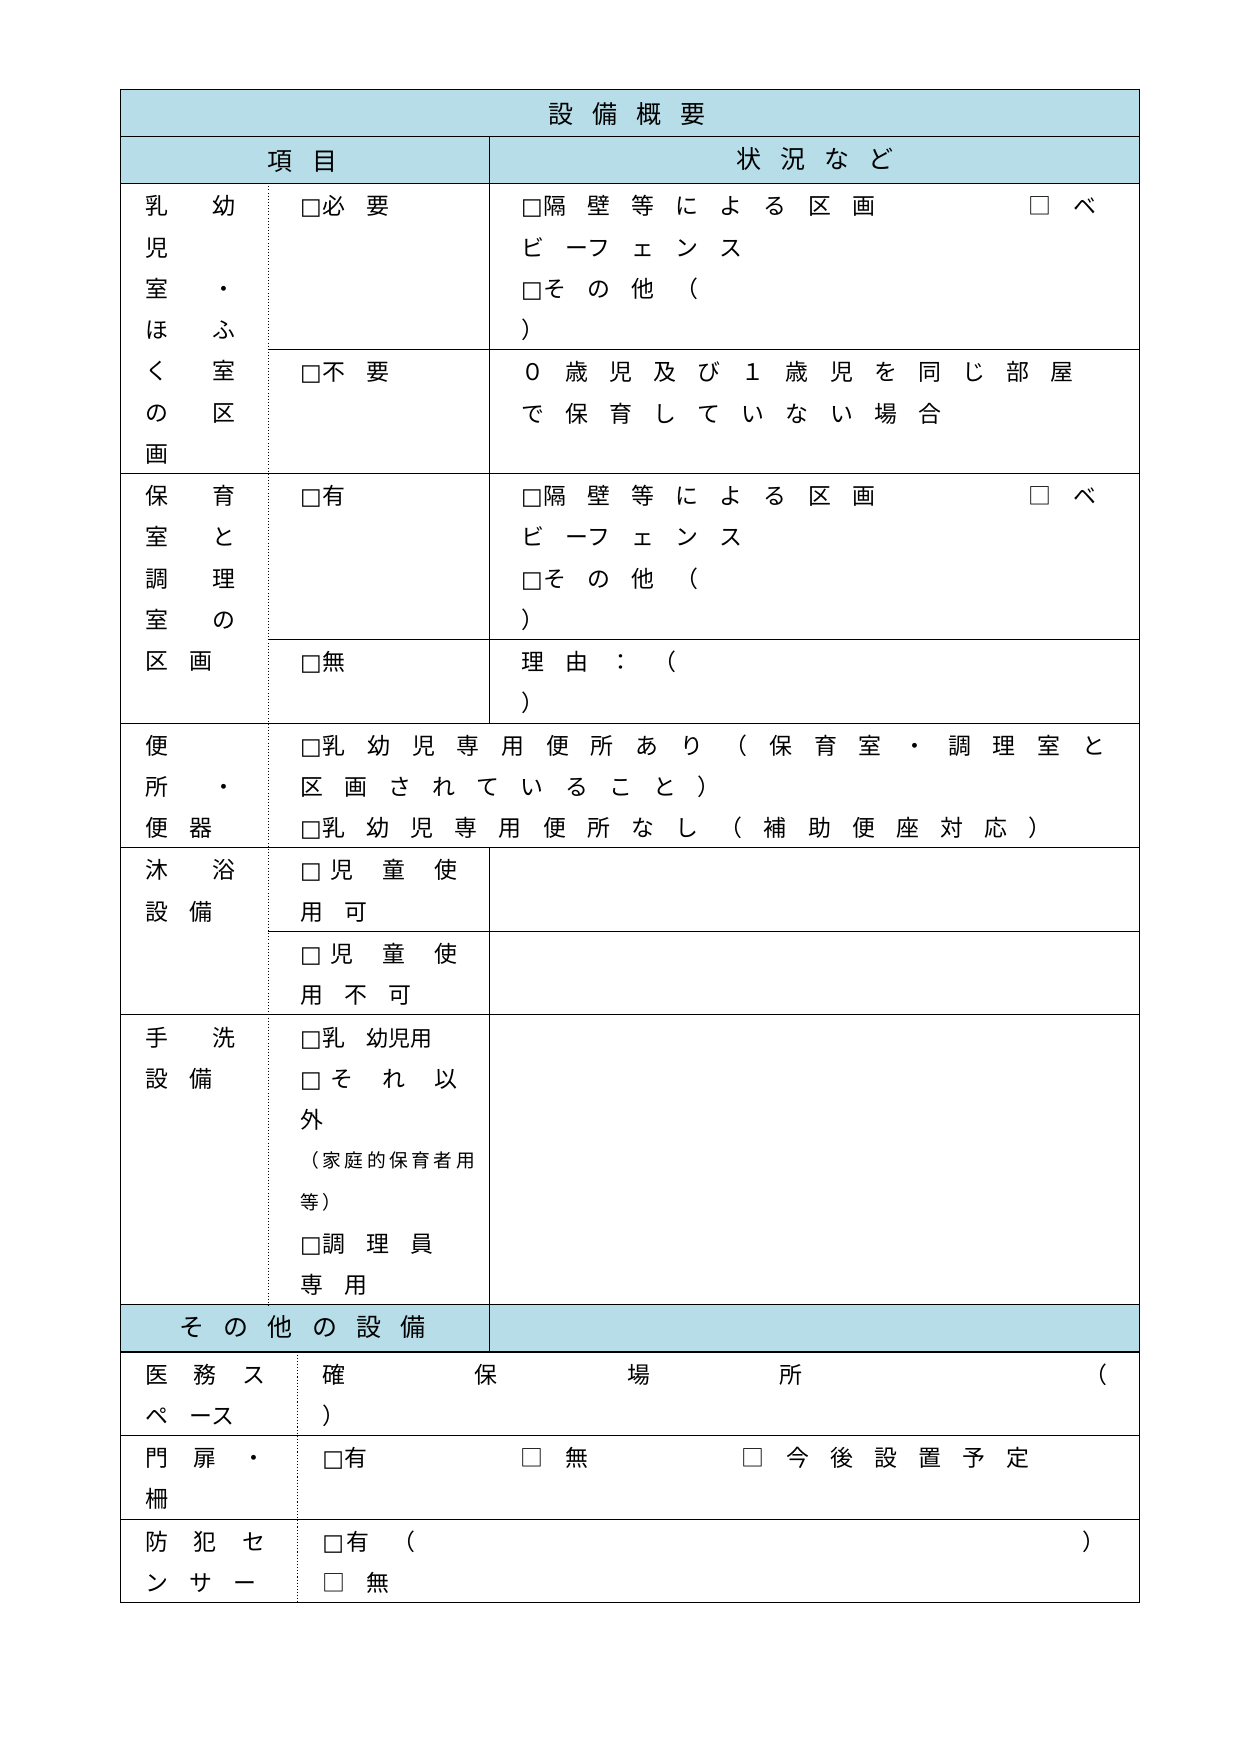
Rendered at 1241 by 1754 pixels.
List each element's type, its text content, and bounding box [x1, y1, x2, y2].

table_cell 保育室と調理室の区画 [121, 474, 268, 722]
table_cell ０歳児及び１歳児を同じ部屋で保育していない場合 [490, 350, 1139, 473]
table_cell [490, 932, 1139, 1014]
table_cell 理由：（ ） [490, 640, 1139, 722]
table_cell □有 [268, 474, 489, 639]
table_cell □乳幼児専用便所あり（保育室・調理室と区画されていること） □乳幼児専用便所なし（補助便座対応） [268, 724, 1139, 847]
table_cell 門扉・柵 [121, 1436, 297, 1518]
table_cell [490, 1305, 1139, 1351]
table_cell □児童使用不可 [268, 932, 489, 1014]
table_cell 便所・便器 [121, 724, 268, 847]
table_cell 項目 [121, 137, 489, 183]
table_cell その他の設備 [121, 1305, 489, 1351]
table_cell □隔壁等による区画 □ベビーフェンス □その他（ ） [490, 474, 1139, 639]
table_cell 確保場所 （ ） [298, 1353, 1139, 1435]
table_cell □有（ ） □無 [298, 1520, 1139, 1602]
table_cell 乳幼児室・ほふく室の区画 [121, 184, 268, 473]
table_header 設備概要 [121, 90, 1139, 136]
table_cell □児童使用可 [268, 848, 489, 931]
table_cell [490, 1015, 1139, 1304]
table_cell □有 □無 □今後設置予定 [298, 1436, 1139, 1518]
table_cell 状況など [490, 137, 1139, 183]
table_cell □不要 [268, 350, 489, 473]
table_cell [490, 848, 1139, 931]
table_cell □乳幼児用 □それ以外 （家庭的保育者用等） □調理員専用 [268, 1015, 489, 1304]
table_cell 沐浴設備 [121, 848, 268, 1014]
table_cell □隔壁等による区画 □ベビーフェンス □その他（ ） [490, 184, 1139, 349]
table_cell 医務スペース [121, 1353, 297, 1435]
table_cell □必要 [268, 184, 489, 349]
table_cell □無 [268, 640, 489, 722]
table_cell 防犯センサー [121, 1520, 297, 1602]
table_cell 手洗設備 [121, 1015, 268, 1304]
